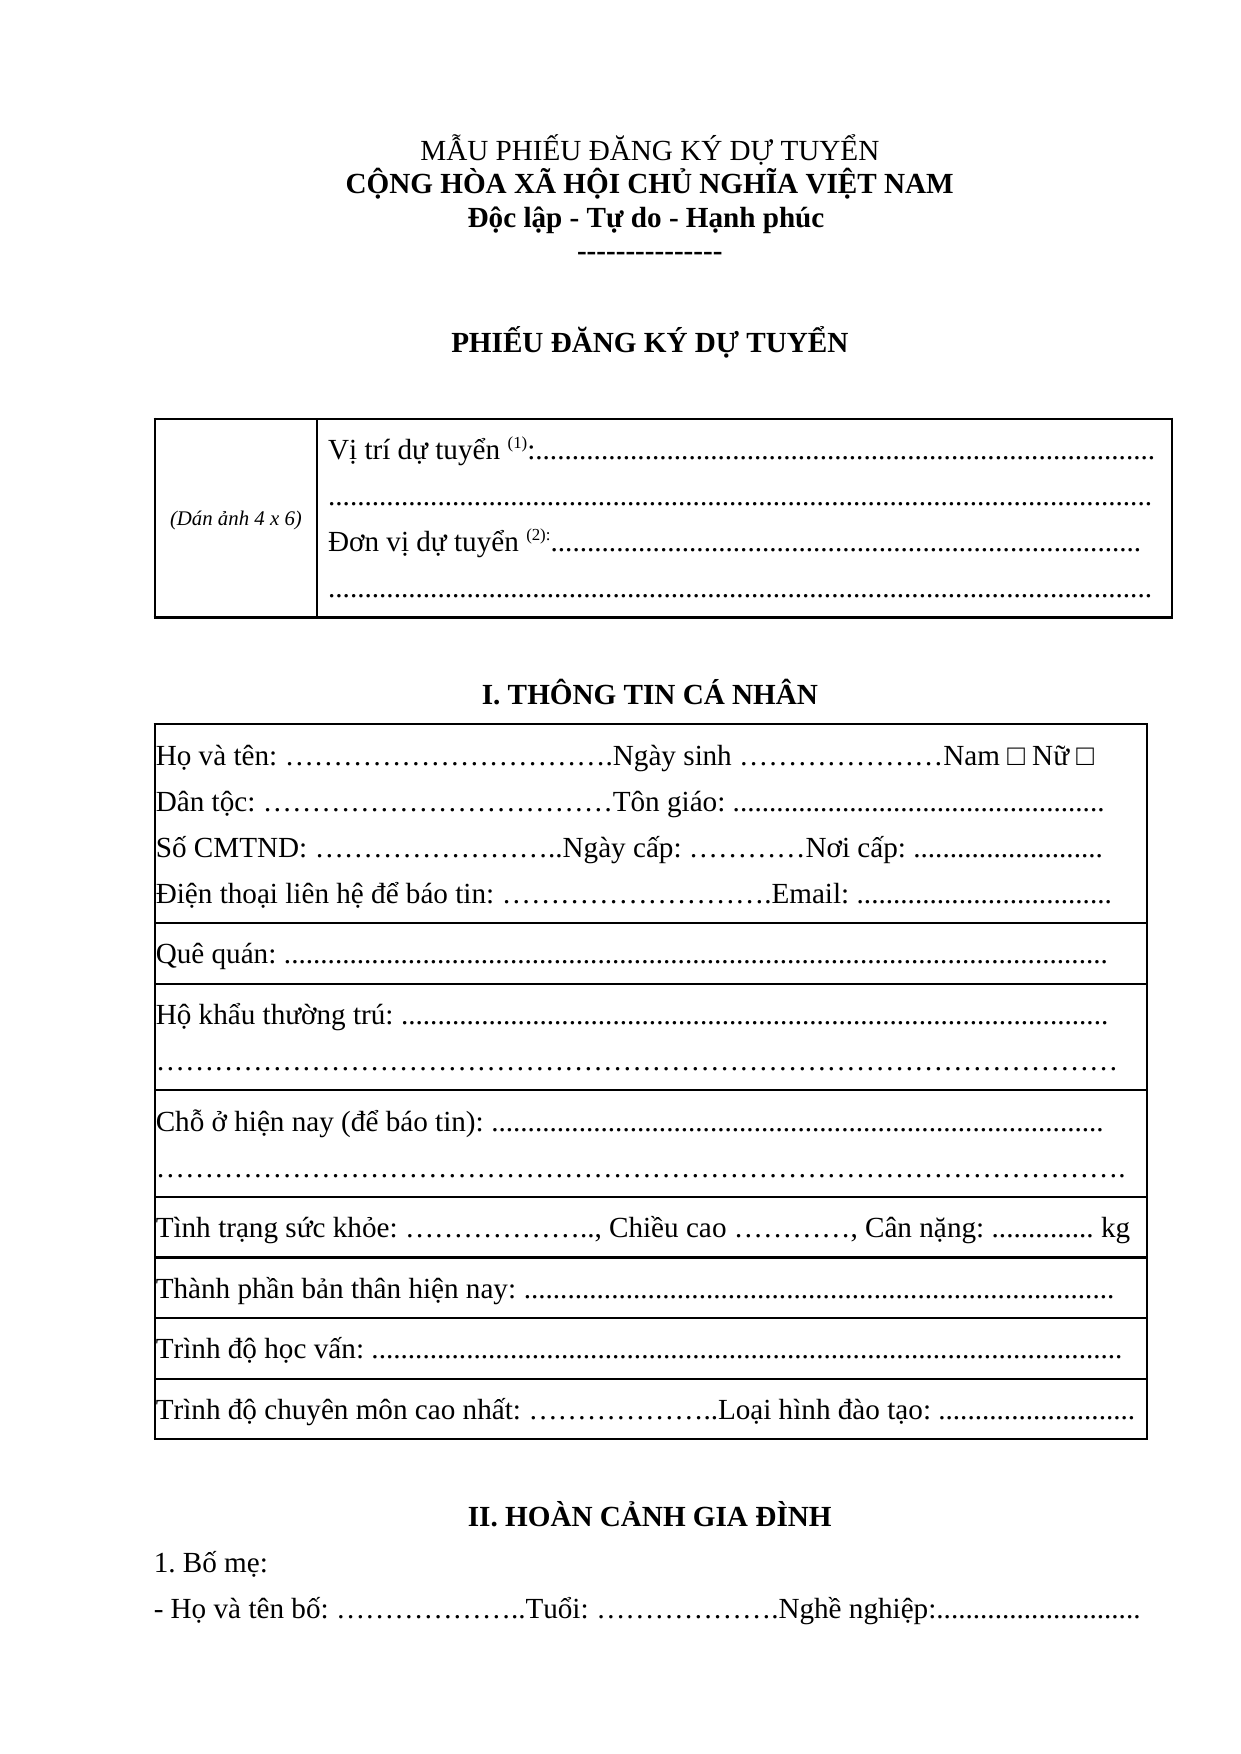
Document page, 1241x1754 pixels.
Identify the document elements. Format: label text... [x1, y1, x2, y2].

table_header (Dán ảnh 4 x 6) [156, 420, 316, 616]
table_cell Trình độ chuyên môn cao nhất: ………………..Loại hình đào tạo: ........................... [156, 1380, 1146, 1438]
text MẪU PHIẾU ĐĂNG KÝ DỰ TUYỂN CỘNG HÒA XÃ HỘI CHỦ NGHĨA VIỆT NAM Độc lập - Tự do - Hạnh phúc --------------- [153, 133, 1146, 267]
text PHIẾU ĐĂNG KÝ DỰ TUYỂN [153, 326, 1146, 359]
table_header Vị trí dự tuyển (1):..................................................................................... ................................................................................................................. Đơn vị dự tuyển (2):................................................................................. ................................................................................................................. [318, 420, 1171, 616]
table_cell Quê quán: ................................................................................................................. [156, 924, 1146, 982]
table_cell Tình trạng sức khỏe: ……………….., Chiều cao …………, Cân nặng: .............. kg [156, 1198, 1146, 1256]
text II. HOÀN CẢNH GIA ĐÌNH [153, 1499, 1146, 1532]
table_cell Chỗ ở hiện nay (để báo tin): .................................................................................... ………………………………………………………………………………………. [156, 1091, 1146, 1196]
table_cell Thành phần bản thân hiện nay: ................................................................................. [156, 1259, 1146, 1317]
table_header Họ và tên: …………………………….Ngày sinh …………………Nam □ Nữ □ Dân tộc: ………………………………Tôn giáo: ................................................... Số CMTND: ……………………..Ngày cấp: …………Nơi cấp: .......................... Điện thoại liên hệ để báo tin: ……………………….Email: ................................... [156, 725, 1146, 922]
text - Họ và tên bố: ………………..Tuổi: ……………….Nghề nghiệp:............................ [153, 1591, 1146, 1624]
table_cell Hộ khẩu thường trú: ................................................................................................. ……………………………………………………………………………………… [156, 985, 1146, 1089]
text 1. Bố mẹ: [153, 1545, 1146, 1578]
text I. THÔNG TIN CÁ NHÂN [153, 677, 1146, 711]
table_cell Trình độ học vấn: ....................................................................................................... [156, 1319, 1146, 1378]
